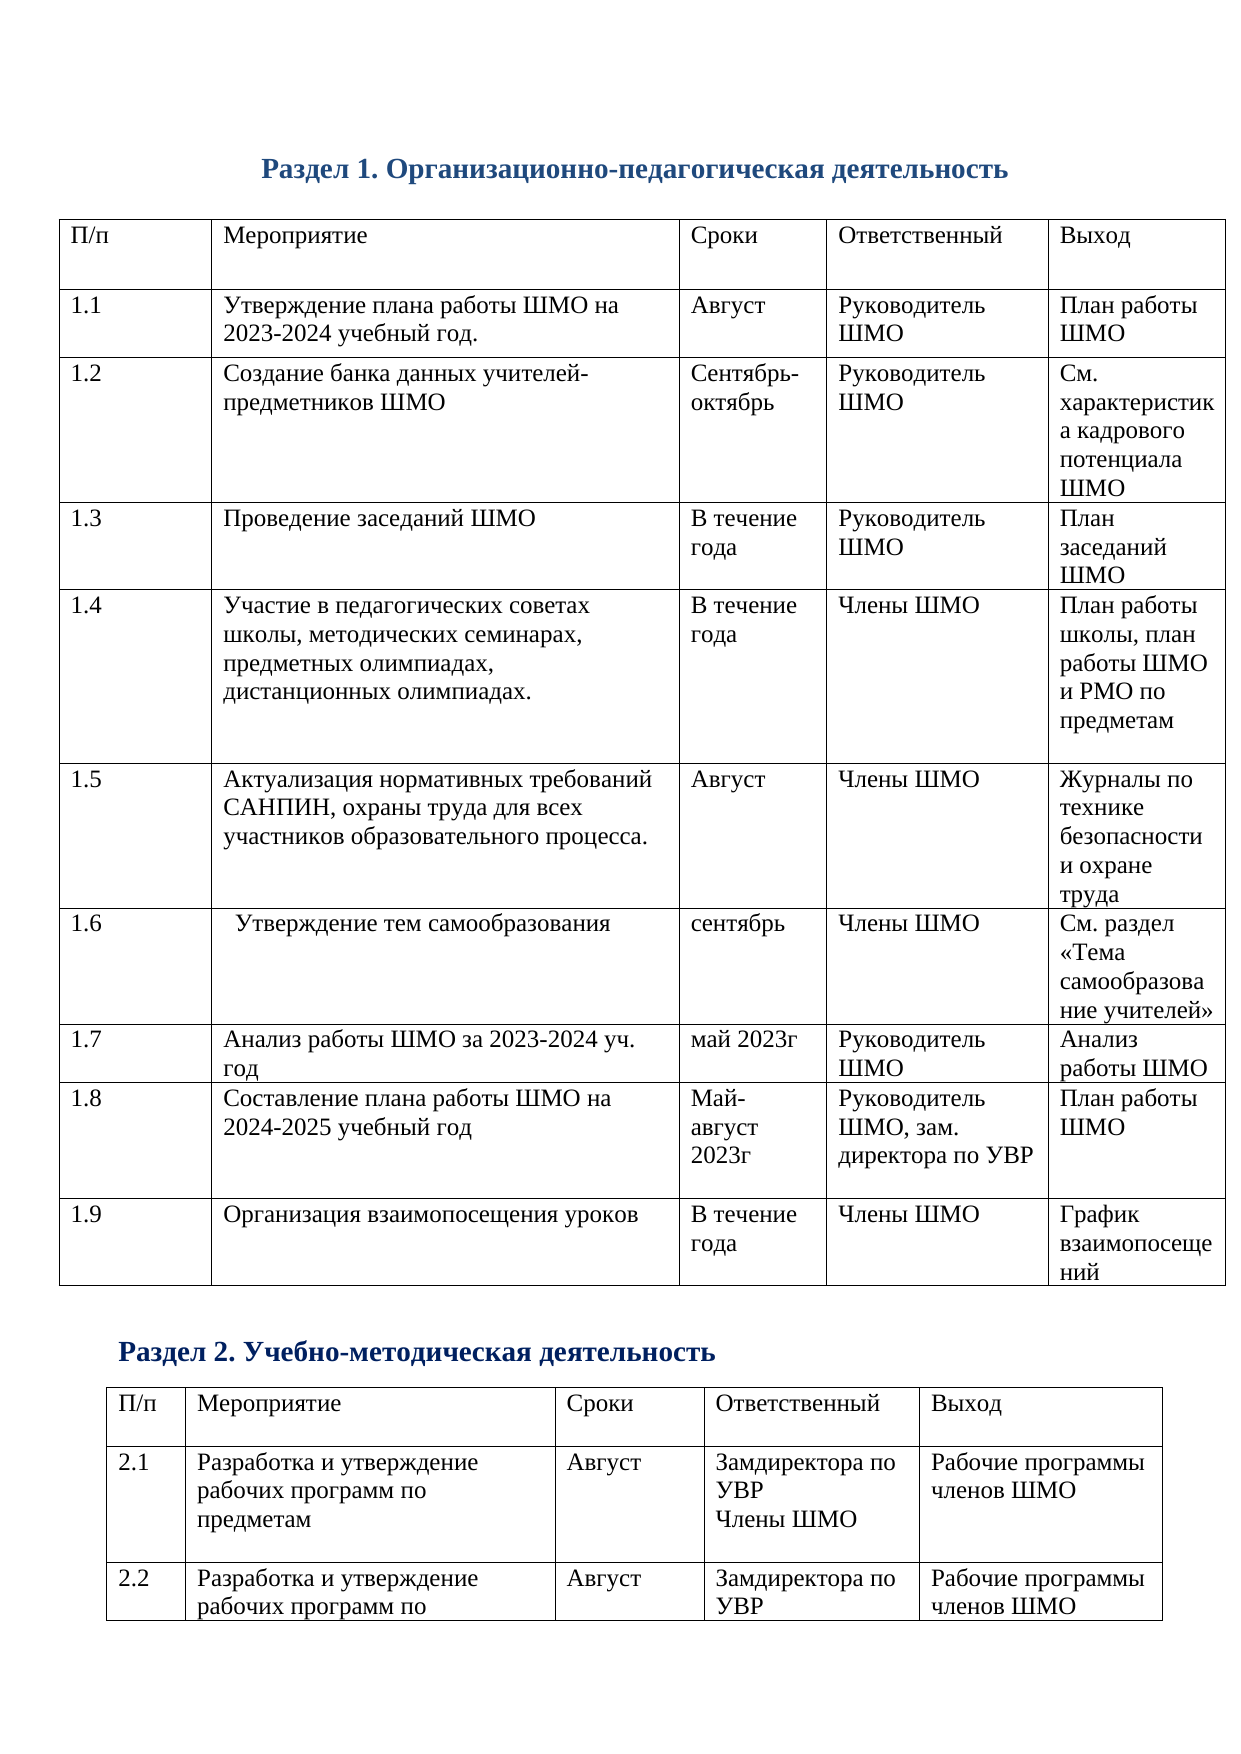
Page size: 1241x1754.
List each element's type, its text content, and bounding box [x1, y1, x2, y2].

table_header Мероприятие [212, 220, 679, 289]
table_cell Организация взаимопосещения уроков [212, 1199, 679, 1285]
table_cell План заседаний ШМО [1049, 503, 1225, 589]
table_cell В течение года [680, 1199, 826, 1285]
table_cell Август [680, 764, 826, 907]
table_header П/п [107, 1388, 185, 1446]
table_cell Руководитель ШМО [827, 503, 1048, 589]
table_cell Члены ШМО [827, 1199, 1048, 1285]
table_cell 1.3 [60, 503, 211, 589]
table_header Ответственный [827, 220, 1048, 289]
table_header Ответственный [705, 1388, 919, 1446]
table_cell [212, 909, 679, 1023]
table_cell См. раздел «Тема самообразование учителей» [1049, 909, 1225, 1023]
table_cell Руководитель ШМО [827, 1025, 1048, 1082]
table_cell сентябрь [680, 909, 826, 1023]
table_cell См. характеристика кадрового потенциала ШМО [1049, 358, 1225, 502]
table_cell План работы ШМО [1049, 290, 1225, 357]
table_cell 2.2 [107, 1563, 185, 1620]
table_header П/п [60, 220, 211, 289]
table_cell Журналы по технике безопасности и охране труда [1049, 764, 1225, 907]
table_cell Члены ШМО [827, 909, 1048, 1023]
text Раздел 2. Учебно-методическая деятельность [118, 1334, 1152, 1368]
table_cell План работы ШМО [1049, 1083, 1225, 1198]
table_cell 2.1 [107, 1447, 185, 1562]
table_cell 1.2 [60, 358, 211, 502]
table_cell План работы школы, план работы ШМО и РМО по предметам [1049, 590, 1225, 763]
table_cell Анализ работы ШМО [1049, 1025, 1225, 1082]
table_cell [705, 1563, 919, 1620]
table_cell График взаимопосещений [1049, 1199, 1225, 1285]
table_cell 1.5 [60, 764, 211, 907]
table_header Сроки [556, 1388, 704, 1446]
text Раздел 1. Организационно-педагогическая деятельность [118, 152, 1152, 185]
table_cell май 2023г [680, 1025, 826, 1082]
table_cell Члены ШМО [827, 764, 1048, 907]
table_cell Замдиректора по УВР Члены ШМО [705, 1447, 919, 1562]
table_cell Руководитель ШМО [827, 290, 1048, 357]
table_cell В течение года [680, 503, 826, 589]
table_cell Сентябрь-октябрь [680, 358, 826, 502]
table_cell 1.9 [60, 1199, 211, 1285]
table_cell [920, 1563, 1162, 1620]
table_header Выход [1049, 220, 1225, 289]
table_cell 1.7 [60, 1025, 211, 1082]
table_cell Создание банка данных учителей-предметников ШМО [212, 358, 679, 502]
table_header Выход [920, 1388, 1162, 1446]
table_cell Члены ШМО [827, 590, 1048, 763]
table_cell Август [556, 1563, 704, 1620]
table_cell Август [556, 1447, 704, 1562]
table_cell Проведение заседаний ШМО [212, 503, 679, 589]
table_cell Участие в педагогических советах школы, методических семинарах, предметных олимпиадах, дистанционных олимпиадах. [212, 590, 679, 763]
table_cell 1.4 [60, 590, 211, 763]
table_cell Рабочие программы членов ШМО [920, 1447, 1162, 1562]
table_cell 1.6 [60, 909, 211, 1023]
table_cell Руководитель ШМО [827, 358, 1048, 502]
table_header Мероприятие [186, 1388, 555, 1446]
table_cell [186, 1563, 555, 1620]
table_header Сроки [680, 220, 826, 289]
table_cell Разработка и утверждение рабочих программ по предметам [186, 1447, 555, 1562]
table_cell Руководитель ШМО, зам. директора по УВР [827, 1083, 1048, 1198]
table_cell Август [680, 290, 826, 357]
table_cell Составление плана работы ШМО на 2024-2025 учебный год [212, 1083, 679, 1198]
table_cell 1.1 [60, 290, 211, 357]
table_cell Актуализация нормативных требований САНПИН, охраны труда для всех участников образовательного процесса. [212, 764, 679, 907]
table_cell 1.8 [60, 1083, 211, 1198]
table_cell Анализ работы ШМО за 2023-2024 уч. год [212, 1025, 679, 1082]
table_cell Утверждение плана работы ШМО на 2023-2024 учебный год. [212, 290, 679, 357]
table_cell Май- август 2023г [680, 1083, 826, 1198]
table_cell В течение года [680, 590, 826, 763]
